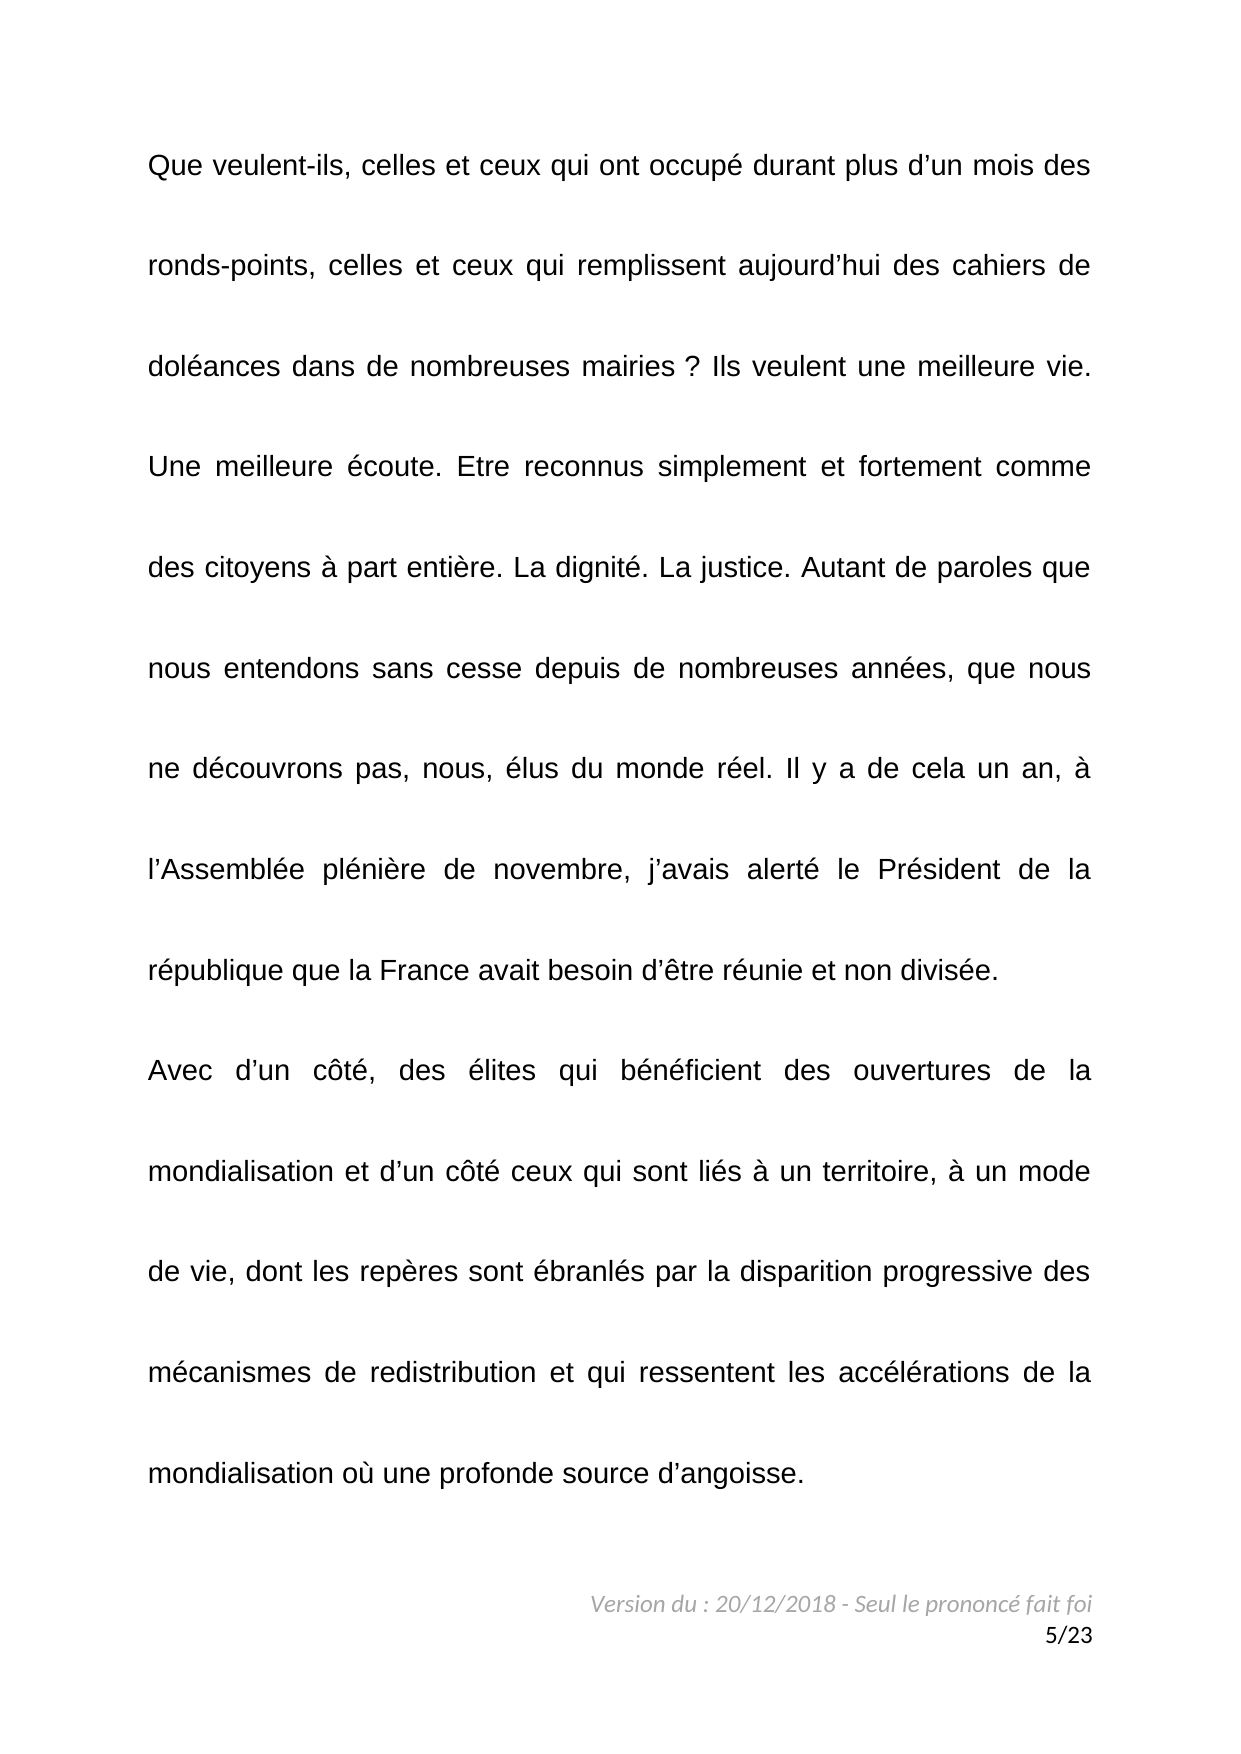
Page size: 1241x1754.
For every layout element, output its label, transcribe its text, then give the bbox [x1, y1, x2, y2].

text Avec d’un côté, des élites qui bénéficient des ouvertures de la mondialisation et d’un côté ceux qui sont liés à un territoire, à un mode de vie, dont les repères sont ébranlés par la disparition progressive des mécanismes de redistribution et qui ressentent les accélérations de la mondialisation où une profonde source d’angoisse. [148, 1053, 1093, 1489]
text Que veulent-ils, celles et ceux qui ont occupé durant plus d’un mois des ronds-points, celles et ceux qui remplissent aujourd’hui des cahiers de doléances dans de nombreuses mairies ? Ils veulent une meilleure vie. Une meilleure écoute. Etre reconnus simplement et fortement comme des citoyens à part entière. La dignité. La justice. Autant de paroles que nous entendons sans cesse depuis de nombreuses années, que nous ne découvrons pas, nous, élus du monde réel. Il y a de cela un an, à l’Assemblée plénière de novembre, j’avais alerté le Président de la république que la France avait besoin d’être réunie et non divisée. [148, 148, 1093, 986]
